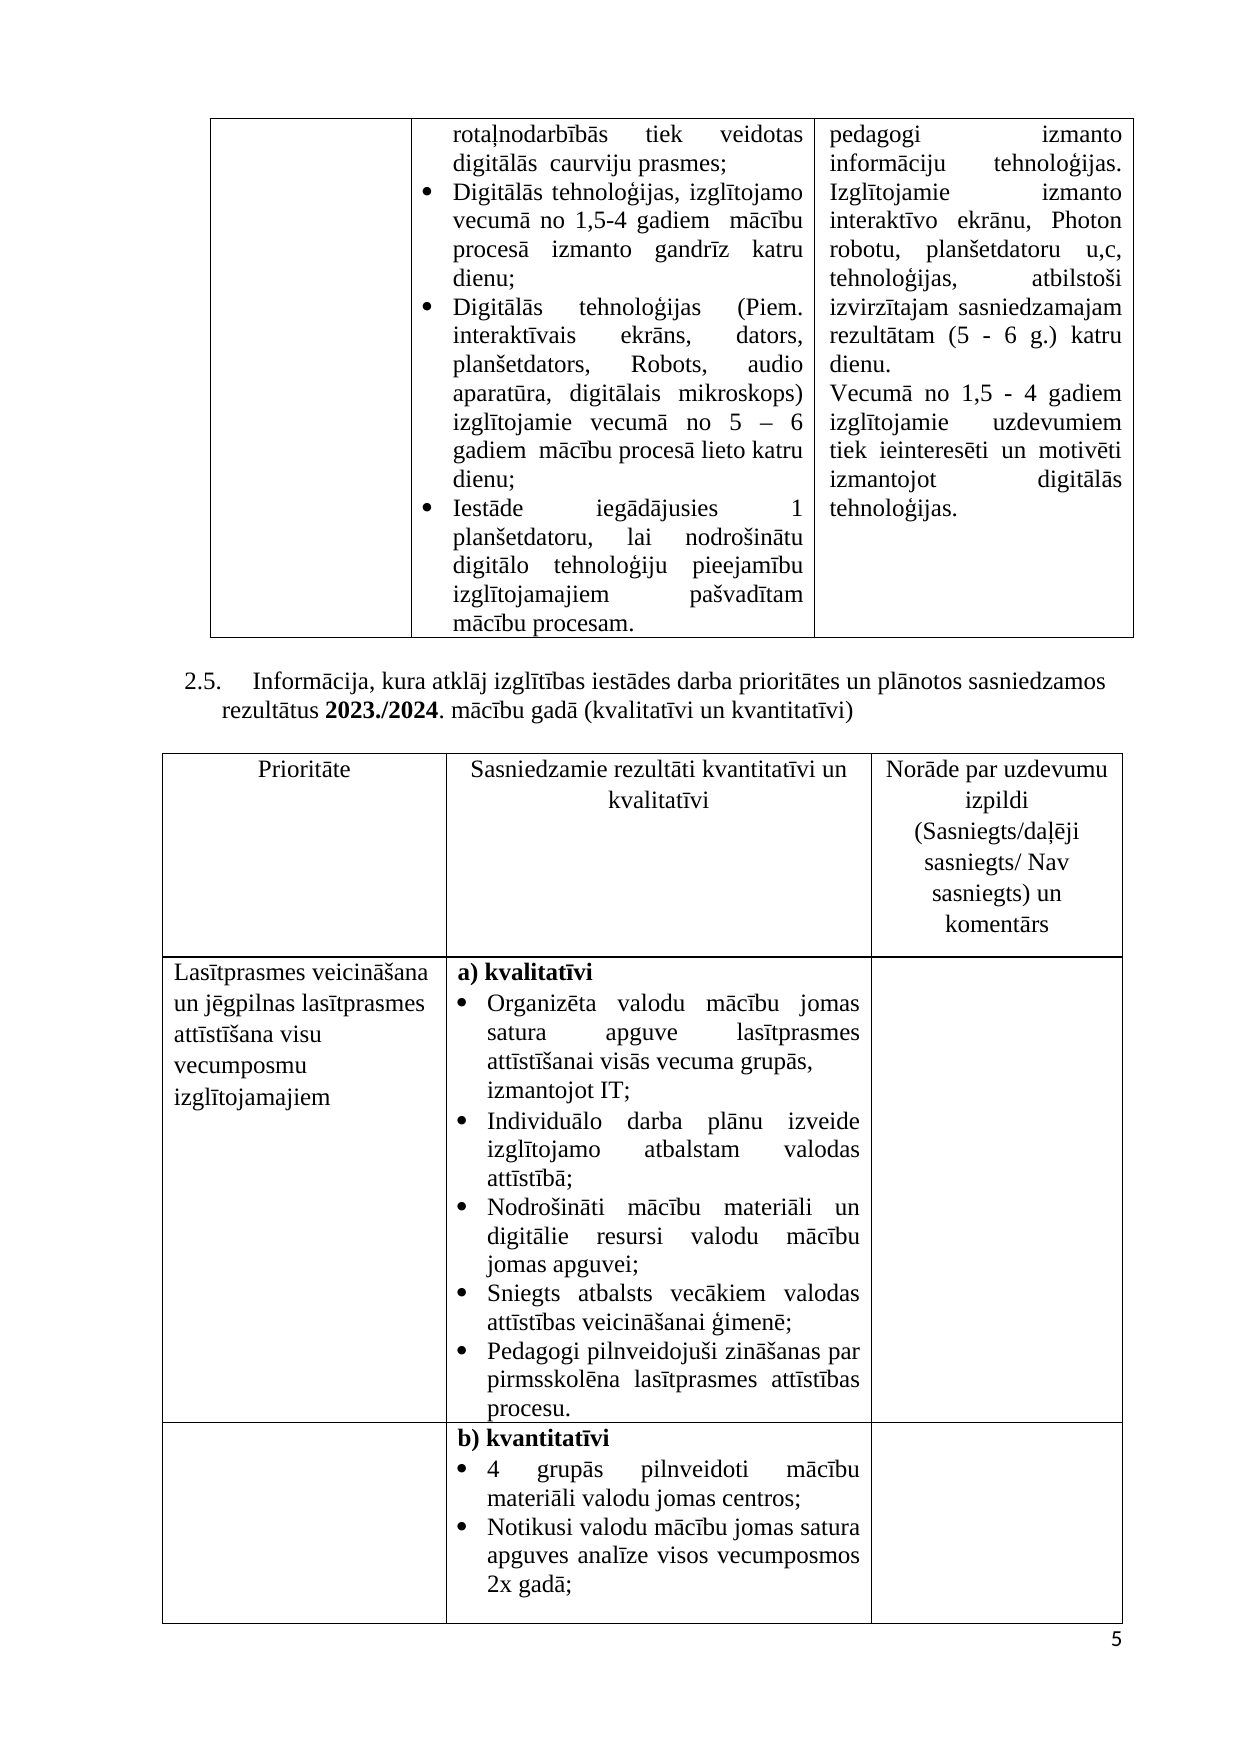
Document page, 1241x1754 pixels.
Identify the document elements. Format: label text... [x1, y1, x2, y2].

table_cell [872, 958, 1122, 1422]
table_cell a) kvalitatīvi Organizēta valodu mācību jomas satura apguve lasītprasmes attīstīšanai visās vecuma grupās, izmantojot IT; Individuālo darba plānu izveide izglītojamo atbalstam valodas attīstībā; Nodrošināti mācību materiāli un digitālie resursi valodu mācību jomas apguvei; Sniegts atbalsts vecākiem valodas attīstības veicināšanai ģimenē; Pedagogi pilnveidojuši zināšanas par pirmsskolēna lasītprasmes attīstības procesu. [447, 958, 871, 1422]
table_header Sasniedzamie rezultāti kvantitatīvi un kvalitatīvi [447, 754, 871, 956]
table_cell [447, 1423, 871, 1623]
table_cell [412, 119, 814, 637]
list Informācija, kura atklāj izglītības iestādes darba prioritātes un plānotos sasniedzamos rezultātus 2023./2024. mācību gadā (kvalitatīvi un kvantitatīvi) [184, 666, 1122, 724]
table_header Norāde par uzdevumu izpildi (Sasniegts/daļēji sasniegts/ Nav sasniegts) un komentārs [872, 754, 1122, 956]
table_cell [211, 119, 411, 637]
table_cell [872, 1423, 1122, 1623]
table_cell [815, 119, 1133, 637]
table_cell Lasītprasmes veicināšana un jēgpilnas lasītprasmes attīstīšana visu vecumposmu izglītojamajiem [163, 958, 446, 1422]
table_cell [163, 1423, 446, 1623]
table_header Prioritāte [163, 754, 446, 956]
